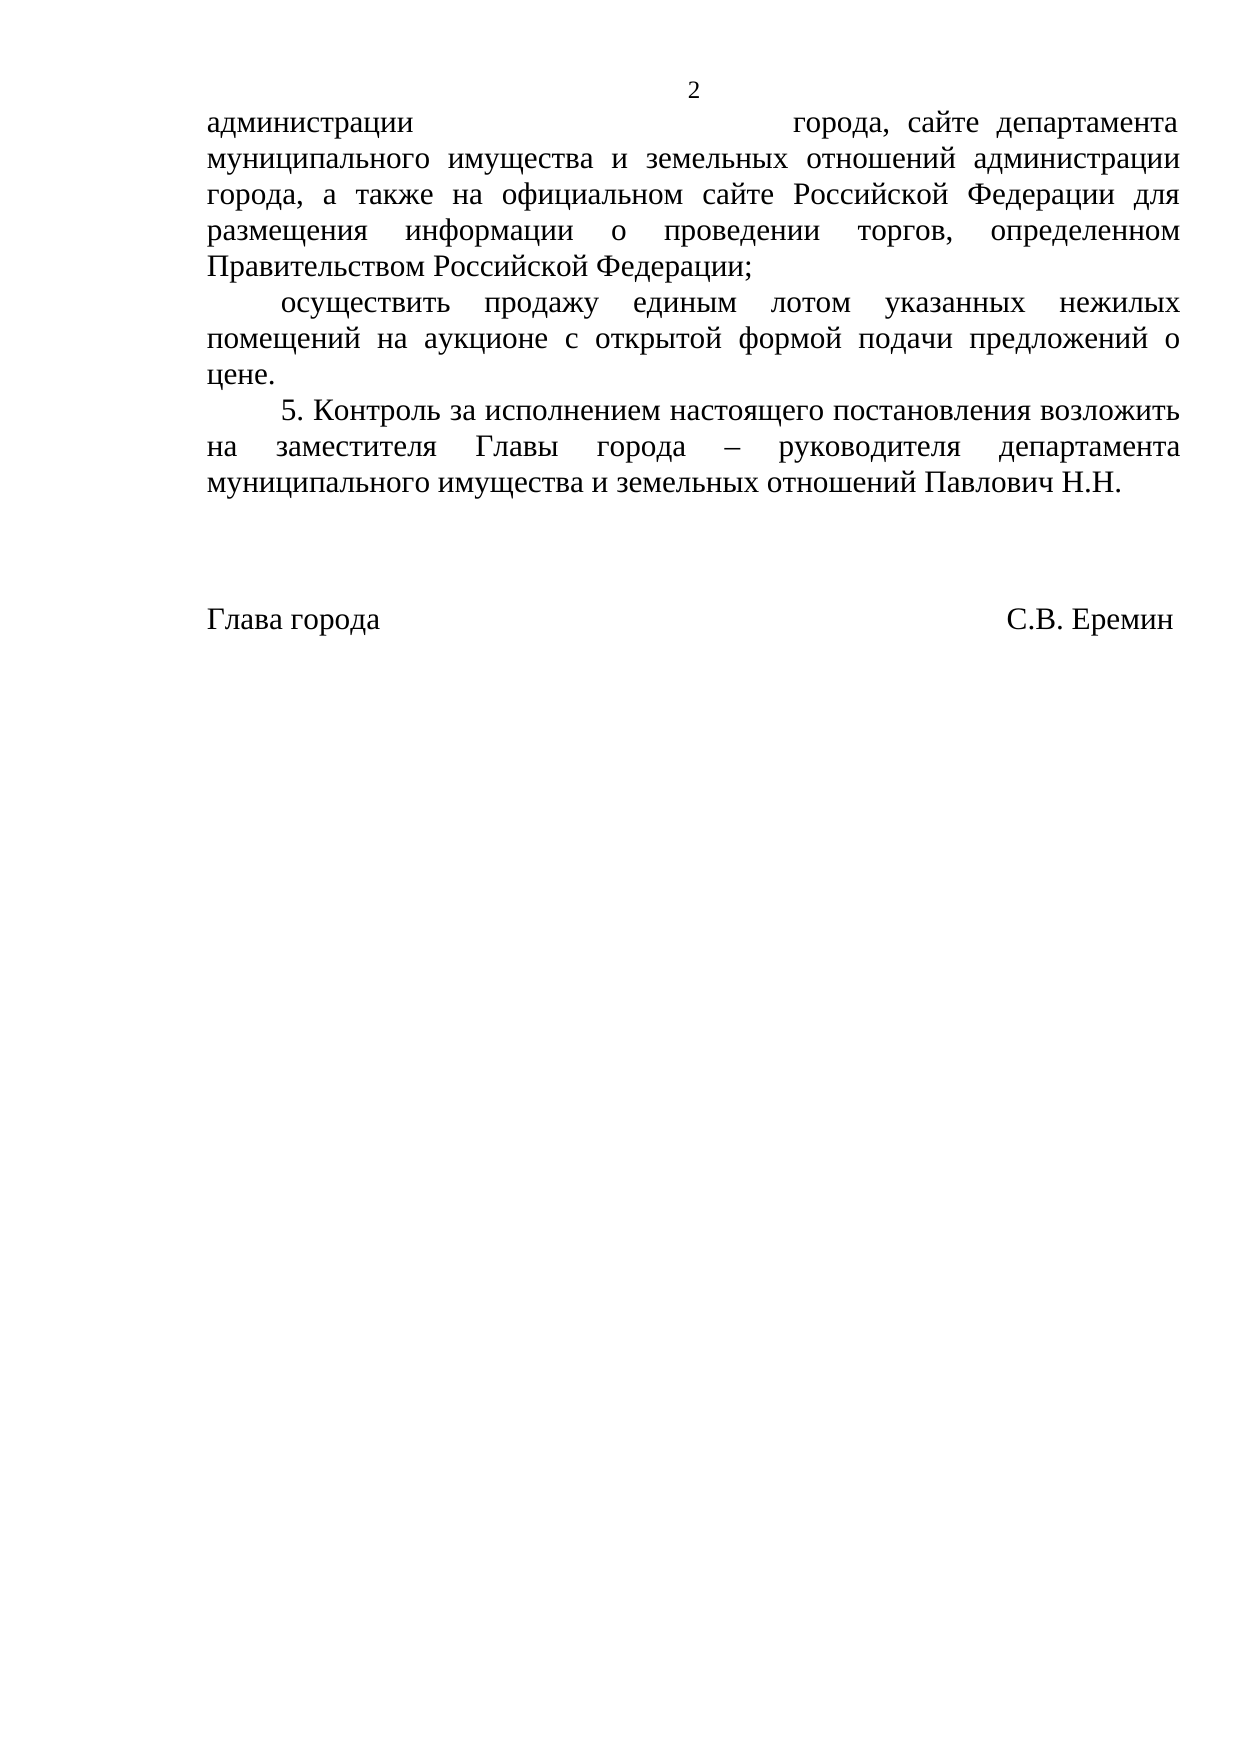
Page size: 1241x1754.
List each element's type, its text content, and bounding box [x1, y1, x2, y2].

text 5. Контроль за исполнением настоящего постановления возложить на заместителя Главы города – руководителя департамента муниципального имущества и земельных отношений Павлович Н.Н. [207, 391, 1181, 499]
text осуществить продажу единым лотом указанных нежилых помещений на аукционе с открытой формой подачи предложений о цене. [207, 283, 1181, 391]
text Глава города С.В. Еремин [207, 607, 1181, 636]
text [207, 104, 1181, 283]
